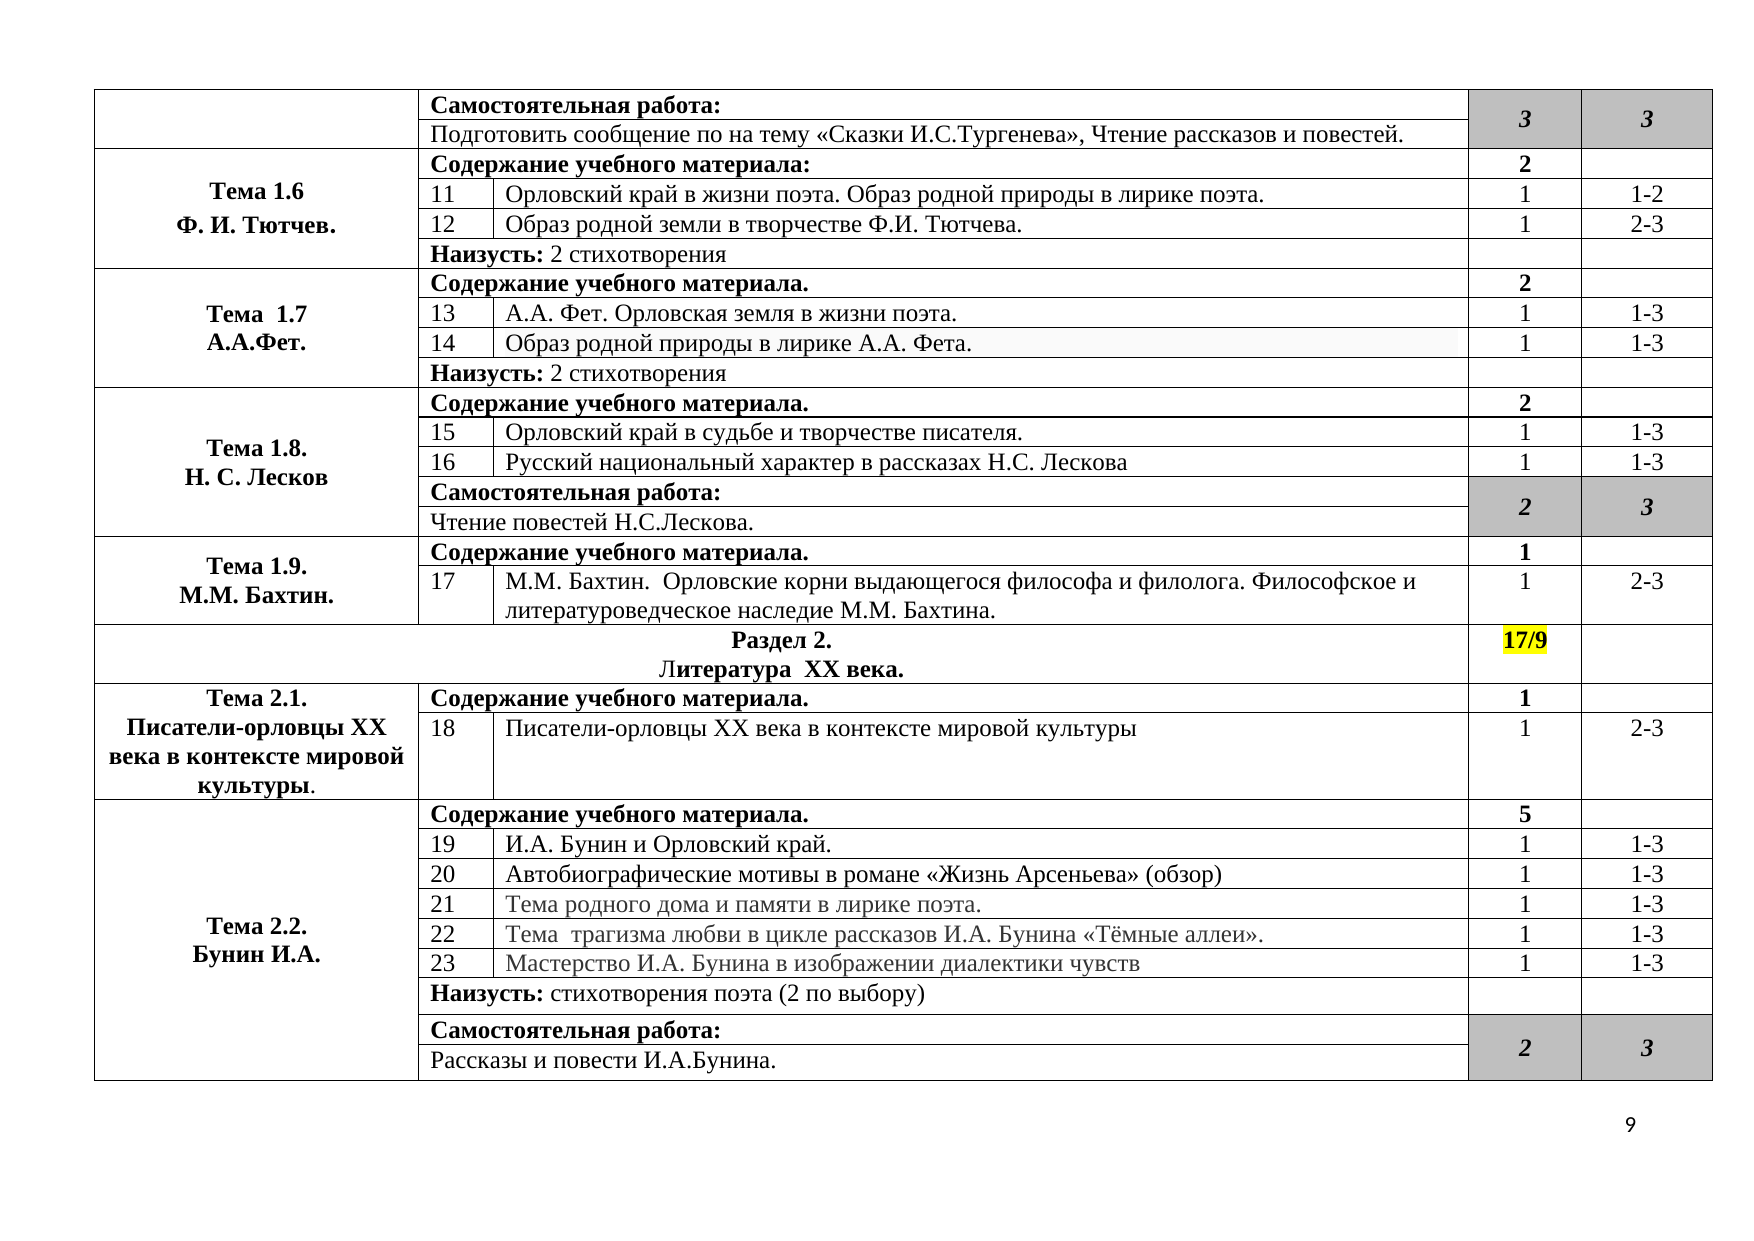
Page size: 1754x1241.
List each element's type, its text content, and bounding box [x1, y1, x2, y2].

table_cell 1-3 [1582, 447, 1712, 476]
table_cell Автобиографические мотивы в романе «Жизнь Арсеньева» (обзор) [494, 859, 1468, 888]
table_cell Чтение повестей Н.С.Лескова. [419, 507, 1468, 536]
table_cell 1 [1469, 889, 1581, 918]
table_cell 2 [1469, 149, 1581, 178]
table_cell 15 [419, 418, 493, 446]
table_cell Самостоятельная работа: [419, 90, 1468, 118]
table_cell 20 [419, 859, 493, 888]
table_cell 1 [1469, 537, 1581, 565]
table_cell 5 [1469, 800, 1581, 828]
table_cell Орловский край в судьбе и творчестве писателя. [494, 418, 1468, 446]
table_cell [1582, 978, 1712, 1014]
table_cell 16 [419, 447, 493, 476]
table_cell 11 [419, 179, 493, 208]
table_cell 2 [1469, 388, 1581, 416]
table_cell [1582, 239, 1712, 267]
table_cell И.А. Бунин и Орловский край. [494, 829, 1468, 858]
table_cell Наизусть: 2 стихотворения [419, 358, 1468, 387]
table_cell 3 [1582, 1015, 1712, 1080]
table_cell Наизусть: стихотворения поэта (2 по выбору) [419, 978, 1468, 1014]
table_cell 13 [419, 298, 493, 327]
table_cell 3 [1469, 90, 1581, 148]
table_cell 1-2 [1582, 179, 1712, 208]
table_cell Тема родного дома и памяти в лирике поэта. [494, 889, 1468, 918]
table_cell Содержание учебного материала. [419, 388, 1468, 416]
table_cell М.М. Бахтин. Орловские корни выдающегося философа и филолога. Философское и литературоведческое наследие М.М. Бахтина. [494, 566, 1468, 624]
table_cell Тема 2.1. Писатели-орловцы XX века в контексте мировой культуры. [95, 684, 418, 798]
table_cell 1 [1469, 684, 1581, 712]
table_cell 1 [1469, 713, 1581, 798]
table_cell 12 [419, 209, 493, 238]
table_cell 1 [1469, 949, 1581, 977]
table_cell 1-3 [1582, 418, 1712, 446]
table_cell 1 [1469, 447, 1581, 476]
table_cell 14 [419, 328, 493, 357]
table_cell Самостоятельная работа: [419, 477, 1468, 506]
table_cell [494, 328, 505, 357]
table_cell 2-3 [1582, 713, 1712, 798]
table_cell 2-3 [1582, 209, 1712, 238]
table_cell 1-3 [1582, 859, 1712, 888]
table_cell Наизусть: 2 стихотворения [419, 239, 1468, 267]
table_cell 1 [1469, 179, 1581, 208]
table_cell 1 [1469, 829, 1581, 858]
table_cell 1 [1469, 566, 1581, 624]
table_cell [1582, 269, 1712, 297]
table_cell Содержание учебного материала. [419, 684, 1468, 712]
table_cell Мастерство И.А. Бунина в изображении диалектики чувств [494, 949, 1468, 977]
table_cell 17/9 [1469, 625, 1581, 682]
table_cell Тема 1.8. Н. С. Лесков [95, 388, 418, 536]
table_cell [1582, 537, 1712, 565]
table_cell 2 [1469, 477, 1581, 536]
table_cell Содержание учебного материала. [419, 269, 1468, 297]
table_cell [1582, 149, 1712, 178]
table_cell 1 [1469, 298, 1581, 327]
table_cell 19 [419, 829, 493, 858]
table_cell Рассказы и повести И.А.Бунина. [419, 1045, 1468, 1080]
table_cell Подготовить сообщение по на тему «Сказки И.С.Тургенева», Чтение рассказов и повестей. [419, 120, 1468, 148]
table_cell 22 [419, 919, 493, 947]
table_cell 1 [1469, 209, 1581, 238]
table_cell [1582, 625, 1712, 682]
table_cell Самостоятельная работа: [419, 1015, 1468, 1044]
table_cell [1582, 358, 1712, 387]
table_cell 3 [1582, 477, 1712, 536]
table_cell 1-3 [1582, 298, 1712, 327]
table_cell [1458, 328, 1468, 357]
table_cell Орловский край в жизни поэта. Образ родной природы в лирике поэта. [494, 179, 1468, 208]
table_cell 1 [1469, 919, 1581, 947]
table_cell Тема трагизма любви в цикле рассказов И.А. Бунина «Тёмные аллеи». [494, 919, 1468, 947]
table_cell 3 [1582, 90, 1712, 148]
table_cell [1469, 978, 1581, 1014]
table_cell 1 [1469, 418, 1581, 446]
table_cell Содержание учебного материала. [419, 537, 1468, 565]
table_cell 1 [1469, 859, 1581, 888]
table_cell 2 [1469, 1015, 1581, 1080]
table_cell 18 [419, 713, 493, 798]
table_cell Русский национальный характер в рассказах Н.С. Лескова [494, 447, 1468, 476]
table_cell Тема 1.7 А.А.Фет. [95, 269, 418, 387]
table_cell [1582, 684, 1712, 712]
table_cell Образ родной земли в творчестве Ф.И. Тютчева. [494, 209, 1468, 238]
table_cell Писатели-орловцы XX века в контексте мировой культуры [494, 713, 1468, 798]
table_cell 1-3 [1582, 889, 1712, 918]
table_cell [1582, 800, 1712, 828]
table_cell 1-3 [1582, 949, 1712, 977]
table_cell 23 [419, 949, 493, 977]
table_cell 2-3 [1582, 566, 1712, 624]
table_cell [1582, 388, 1712, 416]
table_cell Содержание учебного материала. [419, 800, 1468, 828]
table_cell 1-3 [1582, 919, 1712, 947]
table_cell [1469, 239, 1581, 267]
table_cell 1 [1469, 328, 1581, 357]
table_cell 21 [419, 889, 493, 918]
table_cell А.А. Фет. Орловская земля в жизни поэта. [494, 298, 1468, 327]
table_cell Тема 1.9. М.М. Бахтин. [95, 537, 418, 624]
table_cell [1469, 358, 1581, 387]
table_cell Тема 1.6 Ф. И. Тютчев. [95, 149, 418, 267]
table_cell 1-3 [1582, 328, 1712, 357]
table_cell Содержание учебного материала: [419, 149, 1468, 178]
table_cell 1-3 [1582, 829, 1712, 858]
table_cell Тема 2.2. Бунин И.А. [95, 800, 418, 1080]
table_cell 17 [419, 566, 493, 624]
table_cell Раздел 2. Литература ХХ века. [95, 625, 1468, 682]
table_cell 2 [1469, 269, 1581, 297]
